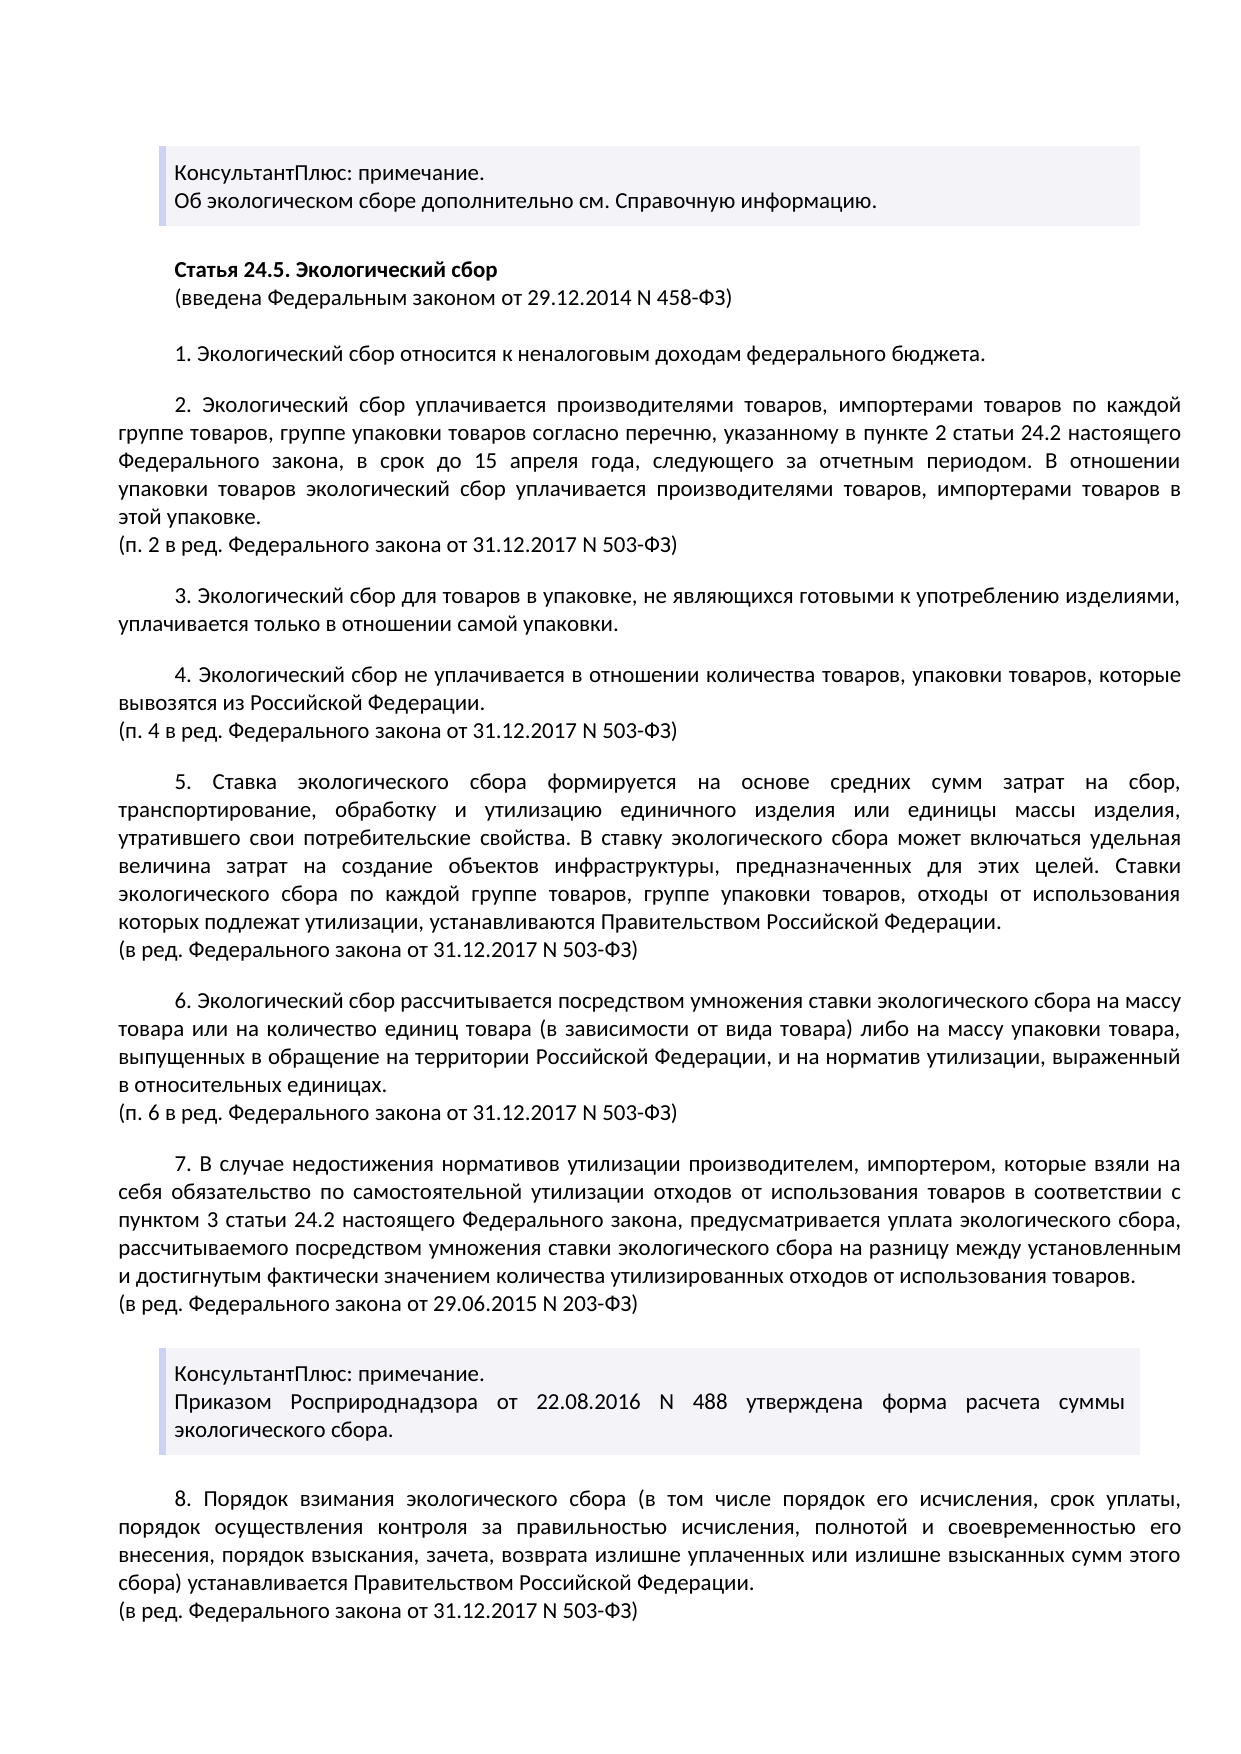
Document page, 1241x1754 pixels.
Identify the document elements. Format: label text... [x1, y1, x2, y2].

text (п. 2 в ред. Федерального закона от 31.12.2017 N 503-ФЗ) [118, 530, 1181, 558]
text 2. Экологический сбор уплачивается производителями товаров, импортерами товаров по каждой группе товаров, группе упаковки товаров согласно перечню, указанному в пункте 2 статьи 24.2 настоящего Федерального закона, в срок до 15 апреля года, следующего за отчетным периодом. В отношении упаковки товаров экологический сбор уплачивается производителями товаров, импортерами товаров в этой упаковке. [118, 390, 1181, 530]
text 7. В случае недостижения нормативов утилизации производителем, импортером, которые взяли на себя обязательство по самостоятельной утилизации отходов от использования товаров в соответствии с пунктом 3 статьи 24.2 настоящего Федерального закона, предусматривается уплата экологического сбора, рассчитываемого посредством умножения ставки экологического сбора на разницу между установленным и достигнутым фактически значением количества утилизированных отходов от использования товаров. [118, 1149, 1181, 1289]
text (в ред. Федерального закона от 31.12.2017 N 503-ФЗ) [118, 935, 1181, 963]
text (п. 4 в ред. Федерального закона от 31.12.2017 N 503-ФЗ) [118, 716, 1181, 744]
text 5. Ставка экологического сбора формируется на основе средних сумм затрат на сбор, транспортирование, обработку и утилизацию единичного изделия или единицы массы изделия, утратившего свои потребительские свойства. В ставку экологического сбора может включаться удельная величина затрат на создание объектов инфраструктуры, предназначенных для этих целей. Ставки экологического сбора по каждой группе товаров, группе упаковки товаров, отходы от использования которых подлежат утилизации, устанавливаются Правительством Российской Федерации. [118, 767, 1181, 935]
text 8. Порядок взимания экологического сбора (в том числе порядок его исчисления, срок уплаты, порядок осуществления контроля за правильностью исчисления, полнотой и своевременностью его внесения, порядок взыскания, зачета, возврата излишне уплаченных или излишне взысканных сумм этого сбора) устанавливается Правительством Российской Федерации. [118, 1484, 1181, 1596]
text (в ред. Федерального закона от 31.12.2017 N 503-ФЗ) [118, 1596, 1181, 1624]
table_header КонсультантПлюс: примечание. Об экологическом сборе дополнительно см. Справочную информацию. [166, 146, 1134, 226]
text 4. Экологический сбор не уплачивается в отношении количества товаров, упаковки товаров, которые вывозятся из Российской Федерации. [118, 660, 1181, 716]
table_header КонсультантПлюс: примечание. Приказом Росприроднадзора от 22.08.2016 N 488 утверждена форма расчета суммы экологического сбора. [166, 1348, 1134, 1455]
text (п. 6 в ред. Федерального закона от 31.12.2017 N 503-ФЗ) [118, 1098, 1181, 1126]
text 1. Экологический сбор относится к неналоговым доходам федерального бюджета. [118, 339, 1181, 367]
text (введена Федеральным законом от 29.12.2014 N 458-ФЗ) [118, 283, 1181, 311]
text 6. Экологический сбор рассчитывается посредством умножения ставки экологического сбора на массу товара или на количество единиц товара (в зависимости от вида товара) либо на массу упаковки товара, выпущенных в обращение на территории Российской Федерации, и на норматив утилизации, выраженный в относительных единицах. [118, 986, 1181, 1098]
title Статья 24.5. Экологический сбор [118, 255, 1181, 283]
text (в ред. Федерального закона от 29.06.2015 N 203-ФЗ) [118, 1289, 1181, 1317]
text 3. Экологический сбор для товаров в упаковке, не являющихся готовыми к употреблению изделиями, уплачивается только в отношении самой упаковки. [118, 581, 1181, 637]
